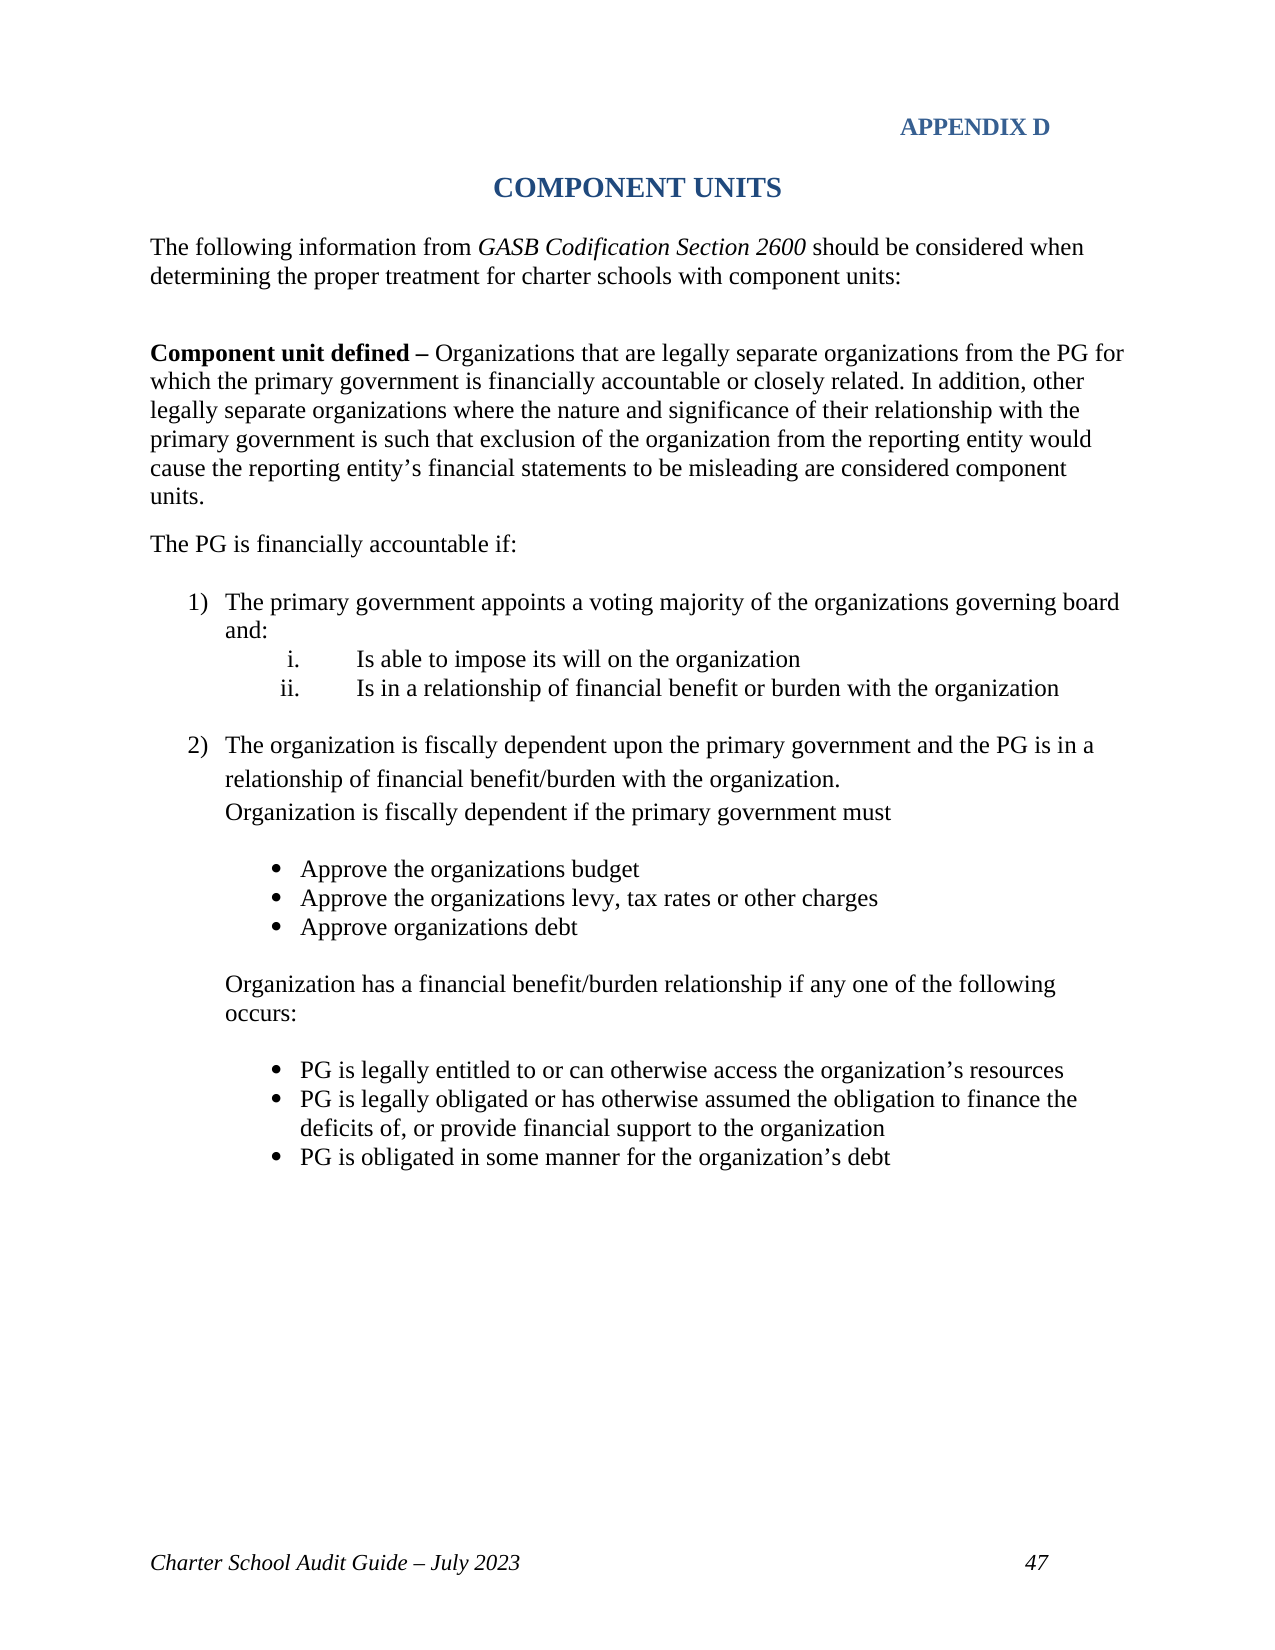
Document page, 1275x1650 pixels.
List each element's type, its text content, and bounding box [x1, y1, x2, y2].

list Approve the organizations levy, tax rates or other charges [272, 883, 1125, 912]
text Component Units [150, 170, 1125, 203]
subtitle APPENDIX D [150, 112, 1125, 141]
text occurs: [225, 998, 1125, 1027]
list Approve organizations debt [272, 912, 1125, 940]
list PG is obligated in some manner for the organization’s debt [272, 1142, 1125, 1170]
list Component unit defined – Organizations that are legally separate organizations from the PG for which the primary government is financially accountable or closely related. In addition, other legally separate organizations where the nature and significance of their relationship with the primary government is such that exclusion of the organization from the reporting entity would cause the reporting entity’s financial statements to be misleading are considered component units. [150, 338, 1125, 510]
list PG is legally obligated or has otherwise assumed the obligation to finance the deficits of, or provide financial support to the organization [272, 1084, 1125, 1142]
text Organization has a financial benefit/burden relationship if any one of the following [225, 969, 1125, 998]
list PG is legally entitled to or can otherwise access the organization’s resources [272, 1055, 1125, 1084]
text The following information from GASB Codification Section 2600 should be considered when determining the proper treatment for charter schools with component units: [150, 232, 1125, 290]
text Organization is fiscally dependent if the primary government must [225, 797, 1125, 825]
list Approve the organizations budget [272, 854, 1125, 883]
list The PG is financially accountable if: [150, 529, 1125, 558]
list Is in a relationship of financial benefit or burden with the organization [300, 673, 1125, 702]
list The organization is fiscally dependent upon the primary government and the PG is in a relationship of financial benefit/burden with the organization. [187, 731, 1125, 792]
list Is able to impose its will on the organization [300, 644, 1125, 673]
list The primary government appoints a voting majority of the organizations governing board and: [187, 587, 1125, 644]
